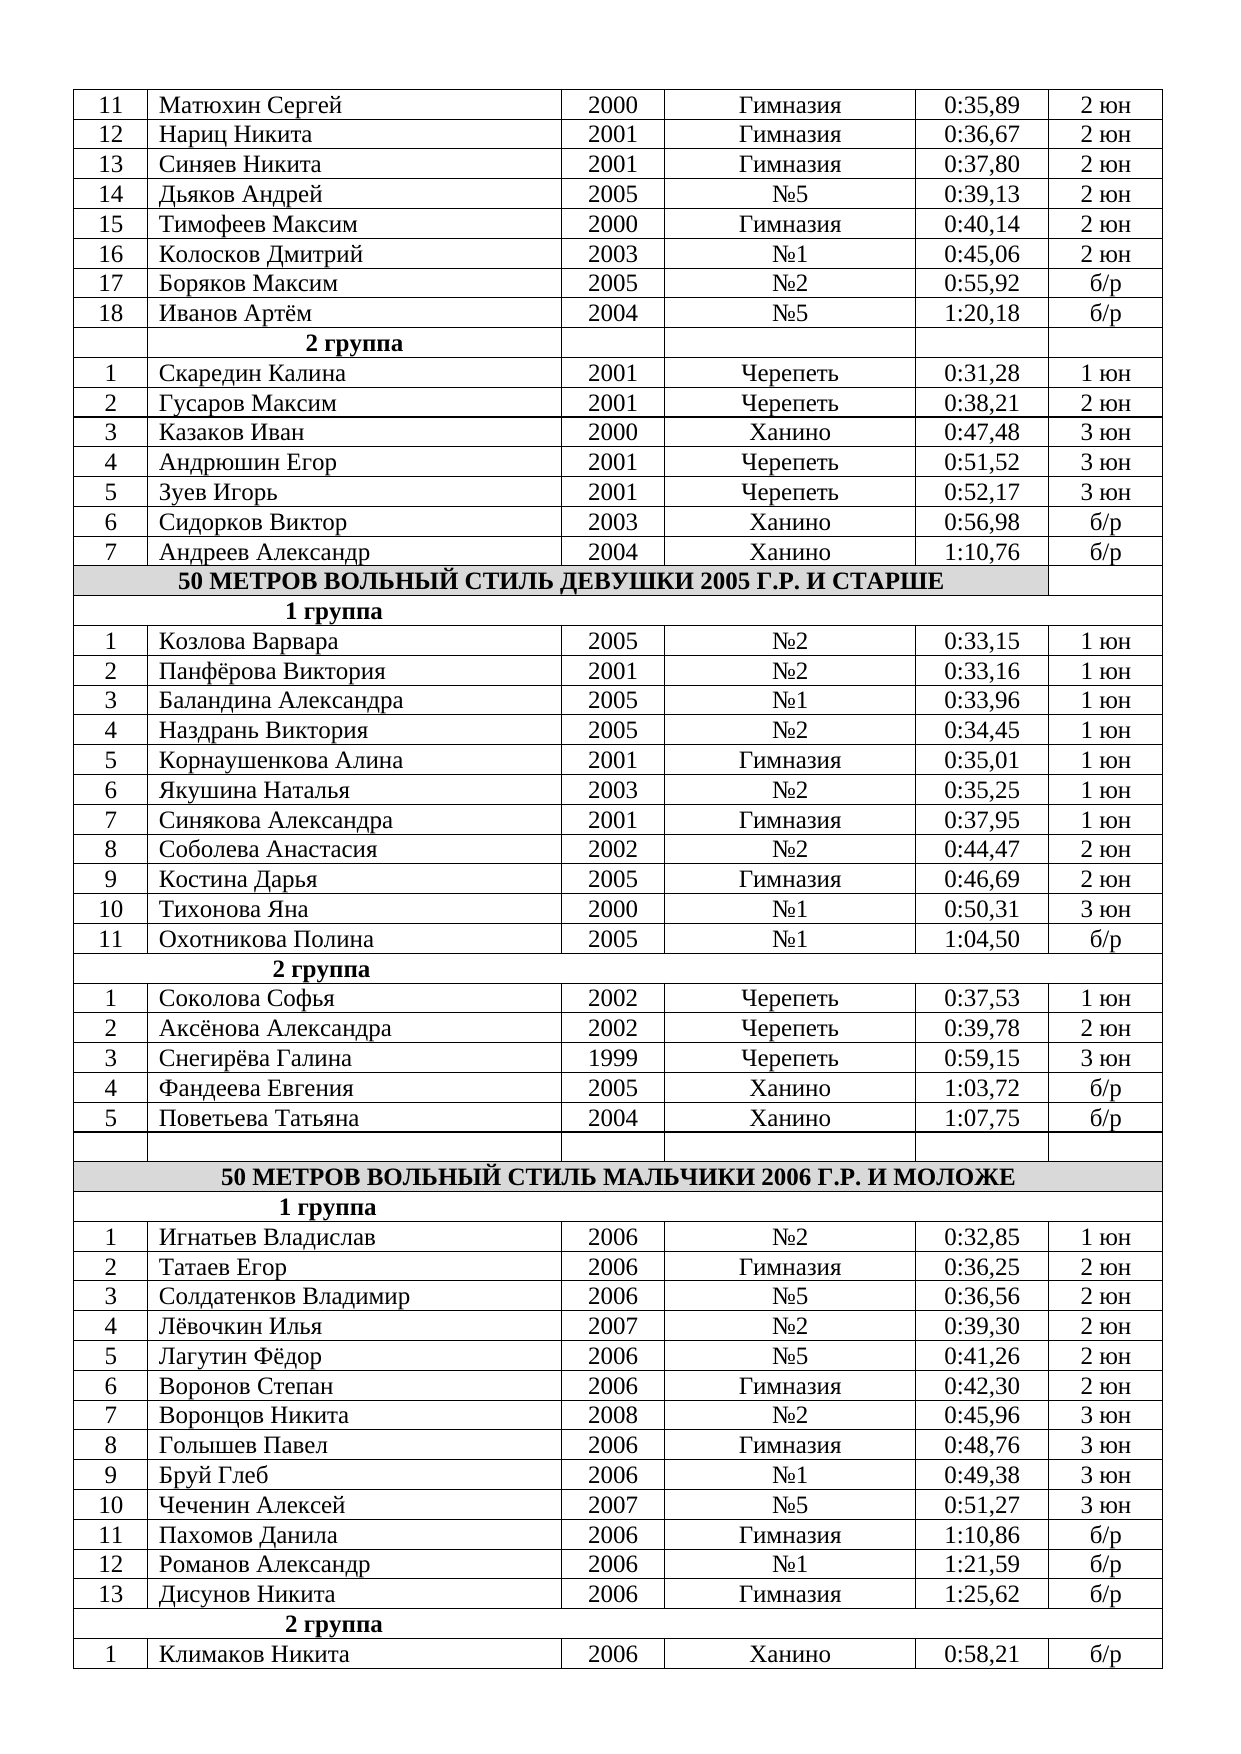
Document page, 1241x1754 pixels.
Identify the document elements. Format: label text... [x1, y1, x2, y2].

table_cell 0:35,25 [916, 775, 1048, 804]
table_cell Гимназия [665, 1252, 915, 1280]
table_cell 2007 [562, 1490, 664, 1519]
table_cell Лёвочкин Илья [148, 1311, 561, 1340]
table_cell 2006 [562, 1281, 664, 1310]
table_cell 0:45,06 [916, 239, 1048, 267]
table_cell Поветьева Татьяна [148, 1103, 561, 1131]
table_cell 2001 [562, 358, 664, 387]
table_cell 0:35,01 [916, 745, 1048, 774]
table_cell Гимназия [665, 149, 915, 178]
table_cell 2 группа [74, 954, 1162, 982]
table_cell Ханино [665, 1073, 915, 1102]
table_cell 1:21,59 [916, 1550, 1048, 1578]
table_cell [74, 1133, 147, 1161]
table_cell 16 [74, 239, 147, 267]
table_cell 0:55,92 [916, 269, 1048, 297]
table_cell 1 группа [74, 596, 1162, 625]
table_cell №2 [665, 715, 915, 744]
table_cell 1 юн [1049, 656, 1162, 684]
table_cell 11 [74, 1520, 147, 1548]
table_cell 50 МЕТРОВ ВОЛЬНЫЙ СТИЛЬ ДЕВУШКИ 2005 Г.Р. И СТАРШЕ [74, 566, 1048, 595]
table_cell Ханино [665, 418, 915, 446]
table_cell 3 [74, 686, 147, 714]
table_cell б/р [1049, 269, 1162, 297]
table_cell 2006 [562, 1222, 664, 1251]
table_cell 2006 [562, 1430, 664, 1459]
table_cell Андреев Александр [148, 537, 561, 565]
table_cell Черепеть [665, 1013, 915, 1042]
table_cell [1049, 328, 1162, 357]
table_cell Гимназия [665, 1430, 915, 1459]
table_cell б/р [1049, 1550, 1162, 1578]
table_cell 0:33,15 [916, 626, 1048, 655]
table_cell 2001 [562, 149, 664, 178]
table_cell 3 юн [1049, 447, 1162, 476]
table_cell 2008 [562, 1401, 664, 1429]
table_cell 2 юн [1049, 209, 1162, 238]
table_cell 1999 [562, 1043, 664, 1072]
table_cell 8 [74, 1430, 147, 1459]
table_cell Бруй Глеб [148, 1460, 561, 1489]
table_cell 1 [74, 1222, 147, 1251]
table_cell [74, 328, 147, 357]
table_cell 0:50,31 [916, 894, 1048, 923]
table_cell Лагутин Фёдор [148, 1341, 561, 1370]
table_cell Козлова Варвара [148, 626, 561, 655]
table_cell 0:42,30 [916, 1371, 1048, 1399]
table_cell 2 юн [1049, 1252, 1162, 1280]
table_cell Дисунов Никита [148, 1579, 561, 1608]
table_cell 2006 [562, 1252, 664, 1280]
table_cell Боряков Максим [148, 269, 561, 297]
table_cell 2 [74, 388, 147, 416]
table_cell №2 [665, 1401, 915, 1429]
table_cell 5 [74, 1341, 147, 1370]
table_cell 7 [74, 537, 147, 565]
table_cell 1:04,50 [916, 924, 1048, 953]
table_cell 1 [74, 1639, 147, 1668]
table_cell Якушина Наталья [148, 775, 561, 804]
table_cell 2 юн [1049, 1371, 1162, 1399]
table_cell 0:37,80 [916, 149, 1048, 178]
table_cell 2005 [562, 715, 664, 744]
table_cell Синякова Александра [148, 805, 561, 833]
table_cell 2001 [562, 447, 664, 476]
table_cell Солдатенков Владимир [148, 1281, 561, 1310]
table_cell 18 [74, 298, 147, 327]
table_cell 0:31,28 [916, 358, 1048, 387]
table_cell Охотникова Полина [148, 924, 561, 953]
table_cell Аксёнова Александра [148, 1013, 561, 1042]
table_cell 0:40,14 [916, 209, 1048, 238]
table_cell 5 [74, 477, 147, 506]
table_cell 1 юн [1049, 745, 1162, 774]
table_cell 2 юн [1049, 1013, 1162, 1042]
table_cell Нариц Никита [148, 120, 561, 148]
table_cell 12 [74, 120, 147, 148]
table_cell №2 [665, 775, 915, 804]
table_cell 8 [74, 835, 147, 863]
table_cell Матюхин Сергей [148, 90, 561, 118]
table_cell №1 [665, 239, 915, 267]
table_cell 2 юн [1049, 1341, 1162, 1370]
table_cell 2 юн [1049, 1281, 1162, 1310]
table_cell 2000 [562, 209, 664, 238]
table_cell 0:49,38 [916, 1460, 1048, 1489]
table_cell Черепеть [665, 984, 915, 1012]
table_cell 2002 [562, 835, 664, 863]
table_cell 2 юн [1049, 388, 1162, 416]
table_cell б/р [1049, 1073, 1162, 1102]
table_cell 5 [74, 745, 147, 774]
table_cell Черепеть [665, 388, 915, 416]
table_cell №5 [665, 298, 915, 327]
table_cell №5 [665, 1490, 915, 1519]
table_cell Гимназия [665, 120, 915, 148]
table_cell №1 [665, 894, 915, 923]
table_cell Гимназия [665, 864, 915, 893]
table_cell 6 [74, 1371, 147, 1399]
table_cell 10 [74, 1490, 147, 1519]
table_cell 0:41,26 [916, 1341, 1048, 1370]
table_cell 1:10,76 [916, 537, 1048, 565]
table_cell [665, 328, 915, 357]
table_cell 2 юн [1049, 90, 1162, 118]
table_cell 2003 [562, 507, 664, 536]
table_cell 4 [74, 447, 147, 476]
table_cell 7 [74, 1401, 147, 1429]
table_cell [1049, 1133, 1162, 1161]
table_cell Наздрань Виктория [148, 715, 561, 744]
table_cell 2005 [562, 686, 664, 714]
table_cell 1 юн [1049, 686, 1162, 714]
table_cell Тихонова Яна [148, 894, 561, 923]
table_cell Сидорков Виктор [148, 507, 561, 536]
table_cell 0:36,25 [916, 1252, 1048, 1280]
table_cell 2001 [562, 388, 664, 416]
table_cell Скаредин Калина [148, 358, 561, 387]
table_cell [148, 1133, 561, 1161]
table_cell 5 [74, 1103, 147, 1131]
table_cell 0:33,96 [916, 686, 1048, 714]
table_cell б/р [1049, 537, 1162, 565]
table_cell 15 [74, 209, 147, 238]
table_cell 1 юн [1049, 984, 1162, 1012]
table_cell 14 [74, 179, 147, 208]
table_cell Синяев Никита [148, 149, 561, 178]
table_cell 9 [74, 1460, 147, 1489]
table_cell 0:39,13 [916, 179, 1048, 208]
table_cell 2001 [562, 745, 664, 774]
table_cell 0:46,69 [916, 864, 1048, 893]
table_cell 0:45,96 [916, 1401, 1048, 1429]
table_cell Гимназия [665, 1579, 915, 1608]
table_cell 4 [74, 1311, 147, 1340]
table_cell б/р [1049, 924, 1162, 953]
table_cell 11 [74, 90, 147, 118]
table_cell 0:48,76 [916, 1430, 1048, 1459]
table_cell №1 [665, 924, 915, 953]
table_cell 0:51,52 [916, 447, 1048, 476]
table_cell 13 [74, 149, 147, 178]
table_cell 2006 [562, 1341, 664, 1370]
table_cell 2 юн [1049, 239, 1162, 267]
table_cell Соколова Софья [148, 984, 561, 1012]
table_cell 3 юн [1049, 1043, 1162, 1072]
table_cell 3 [74, 1281, 147, 1310]
table_cell 2003 [562, 239, 664, 267]
table_cell 0:38,21 [916, 388, 1048, 416]
table_cell 3 юн [1049, 1401, 1162, 1429]
table_cell 2000 [562, 418, 664, 446]
table_cell 4 [74, 715, 147, 744]
table_cell 13 [74, 1579, 147, 1608]
table_cell Черепеть [665, 447, 915, 476]
table_cell Пахомов Данила [148, 1520, 561, 1548]
table_cell 2 юн [1049, 1311, 1162, 1340]
table_cell 2005 [562, 1073, 664, 1102]
table_cell б/р [1049, 298, 1162, 327]
table_cell Тимофеев Максим [148, 209, 561, 238]
table_cell [665, 1133, 915, 1161]
table_cell б/р [1049, 1520, 1162, 1548]
table_cell Черепеть [665, 358, 915, 387]
table_cell 2003 [562, 775, 664, 804]
table_cell 0:33,16 [916, 656, 1048, 684]
table_cell Климаков Никита [148, 1639, 561, 1668]
table_cell Фандеева Евгения [148, 1073, 561, 1102]
table_cell 2004 [562, 298, 664, 327]
table_cell Чеченин Алексей [148, 1490, 561, 1519]
table_cell №5 [665, 1341, 915, 1370]
table_cell 2 [74, 1252, 147, 1280]
table_cell 2 юн [1049, 120, 1162, 148]
table_cell 2006 [562, 1371, 664, 1399]
table_cell 50 МЕТРОВ ВОЛЬНЫЙ СТИЛЬ МАЛЬЧИКИ 2006 Г.Р. И МОЛОЖЕ [74, 1162, 1162, 1191]
table_cell Гимназия [665, 805, 915, 833]
table_cell №2 [665, 1311, 915, 1340]
table_cell №2 [665, 835, 915, 863]
table_cell 2006 [562, 1460, 664, 1489]
table_cell 2001 [562, 477, 664, 506]
table_cell Ханино [665, 1639, 915, 1668]
table_cell 2005 [562, 864, 664, 893]
table_cell 0:34,45 [916, 715, 1048, 744]
table_cell 2 [74, 1013, 147, 1042]
table_cell 1 юн [1049, 775, 1162, 804]
table_cell 0:39,30 [916, 1311, 1048, 1340]
table_cell Ханино [665, 507, 915, 536]
table_cell Ханино [665, 1103, 915, 1131]
table_cell 3 юн [1049, 894, 1162, 923]
table_cell 3 [74, 1043, 147, 1072]
table_cell 1 юн [1049, 805, 1162, 833]
table_cell 2002 [562, 1013, 664, 1042]
table_cell 2 группа [148, 328, 561, 357]
table_cell Гимназия [665, 209, 915, 238]
table_cell 6 [74, 507, 147, 536]
table_cell 2 юн [1049, 149, 1162, 178]
table_cell №5 [665, 179, 915, 208]
table_cell 10 [74, 894, 147, 923]
table_cell 0:36,56 [916, 1281, 1048, 1310]
table_cell 0:32,85 [916, 1222, 1048, 1251]
table_cell 2001 [562, 805, 664, 833]
table_cell 1:20,18 [916, 298, 1048, 327]
table_cell Дьяков Андрей [148, 179, 561, 208]
table_cell 3 юн [1049, 1490, 1162, 1519]
table_cell Воронцов Никита [148, 1401, 561, 1429]
table_cell 1:03,72 [916, 1073, 1048, 1102]
table_cell Костина Дарья [148, 864, 561, 893]
table_cell б/р [1049, 1103, 1162, 1131]
table_cell Татаев Егор [148, 1252, 561, 1280]
table_cell 2 юн [1049, 179, 1162, 208]
table_cell 2005 [562, 626, 664, 655]
table_cell [562, 328, 664, 357]
table_cell Гимназия [665, 1371, 915, 1399]
table_cell Снегирёва Галина [148, 1043, 561, 1072]
table_cell б/р [1049, 1639, 1162, 1668]
table_cell [916, 1133, 1048, 1161]
table_cell 3 юн [1049, 477, 1162, 506]
table_cell 2006 [562, 1579, 664, 1608]
table_cell 3 юн [1049, 1460, 1162, 1489]
table_cell 2005 [562, 924, 664, 953]
table_cell 0:37,95 [916, 805, 1048, 833]
table_cell 2 [74, 656, 147, 684]
table_cell Зуев Игорь [148, 477, 561, 506]
table_cell 2 юн [1049, 835, 1162, 863]
table_cell 3 [74, 418, 147, 446]
table_cell Черепеть [665, 477, 915, 506]
table_cell Гимназия [665, 1520, 915, 1548]
table_cell 1 [74, 626, 147, 655]
table_cell 0:35,89 [916, 90, 1048, 118]
table_cell 1 юн [1049, 358, 1162, 387]
table_cell 2 юн [1049, 864, 1162, 893]
table_cell 1 [74, 984, 147, 1012]
table_cell Голышев Павел [148, 1430, 561, 1459]
table_cell Романов Александр [148, 1550, 561, 1578]
table_cell 1 юн [1049, 1222, 1162, 1251]
table_cell 0:56,98 [916, 507, 1048, 536]
table_cell 12 [74, 1550, 147, 1578]
table_cell 0:47,48 [916, 418, 1048, 446]
table_cell Воронов Степан [148, 1371, 561, 1399]
table_cell 17 [74, 269, 147, 297]
table_cell №2 [665, 656, 915, 684]
table_cell 2007 [562, 1311, 664, 1340]
table_cell 0:58,21 [916, 1639, 1048, 1668]
table_cell Колосков Дмитрий [148, 239, 561, 267]
table_cell 0:39,78 [916, 1013, 1048, 1042]
table_cell 2006 [562, 1639, 664, 1668]
table_cell 2005 [562, 179, 664, 208]
table_cell [1049, 566, 1162, 595]
table_cell 1 [74, 358, 147, 387]
table_cell Казаков Иван [148, 418, 561, 446]
table_cell 2004 [562, 537, 664, 565]
table_cell 1:25,62 [916, 1579, 1048, 1608]
table_cell б/р [1049, 507, 1162, 536]
table_cell 1 юн [1049, 626, 1162, 655]
table_cell 0:36,67 [916, 120, 1048, 148]
table_cell 1 юн [1049, 715, 1162, 744]
table_cell Андрюшин Егор [148, 447, 561, 476]
table_cell 1:07,75 [916, 1103, 1048, 1131]
table_cell Панфёрова Виктория [148, 656, 561, 684]
table_cell 0:51,27 [916, 1490, 1048, 1519]
table_cell 3 юн [1049, 418, 1162, 446]
table_cell №1 [665, 686, 915, 714]
table_cell Гимназия [665, 90, 915, 118]
table_cell 0:44,47 [916, 835, 1048, 863]
table_cell 6 [74, 775, 147, 804]
table_cell 0:52,17 [916, 477, 1048, 506]
table_cell Иванов Артём [148, 298, 561, 327]
table_cell 2004 [562, 1103, 664, 1131]
table_cell 7 [74, 805, 147, 833]
table_cell №2 [665, 269, 915, 297]
table_cell 4 [74, 1073, 147, 1102]
table_cell 2002 [562, 984, 664, 1012]
table_cell Ханино [665, 537, 915, 565]
table_cell Гусаров Максим [148, 388, 561, 416]
table_cell 2006 [562, 1520, 664, 1548]
table_cell б/р [1049, 1579, 1162, 1608]
table_cell Соболева Анастасия [148, 835, 561, 863]
table_cell 9 [74, 864, 147, 893]
table_cell 2001 [562, 656, 664, 684]
table_cell [562, 1133, 664, 1161]
table_cell №2 [665, 626, 915, 655]
table_cell Баландина Александра [148, 686, 561, 714]
table_cell №2 [665, 1222, 915, 1251]
table_cell 1:10,86 [916, 1520, 1048, 1548]
table_cell 2005 [562, 269, 664, 297]
table_cell 11 [74, 924, 147, 953]
table_cell 0:59,15 [916, 1043, 1048, 1072]
table_cell 2 группа [74, 1609, 1162, 1638]
table_cell Гимназия [665, 745, 915, 774]
table_cell Корнаушенкова Алина [148, 745, 561, 774]
table_cell 0:37,53 [916, 984, 1048, 1012]
table_cell Черепеть [665, 1043, 915, 1072]
table_cell 2000 [562, 894, 664, 923]
table_cell №1 [665, 1550, 915, 1578]
table_cell №5 [665, 1281, 915, 1310]
table_cell №1 [665, 1460, 915, 1489]
table_cell Игнатьев Владислав [148, 1222, 561, 1251]
table_cell 2001 [562, 120, 664, 148]
table_cell 2006 [562, 1550, 664, 1578]
table_cell [916, 328, 1048, 357]
table_cell 3 юн [1049, 1430, 1162, 1459]
table_cell 1 группа [74, 1192, 1162, 1221]
table_cell 2000 [562, 90, 664, 118]
